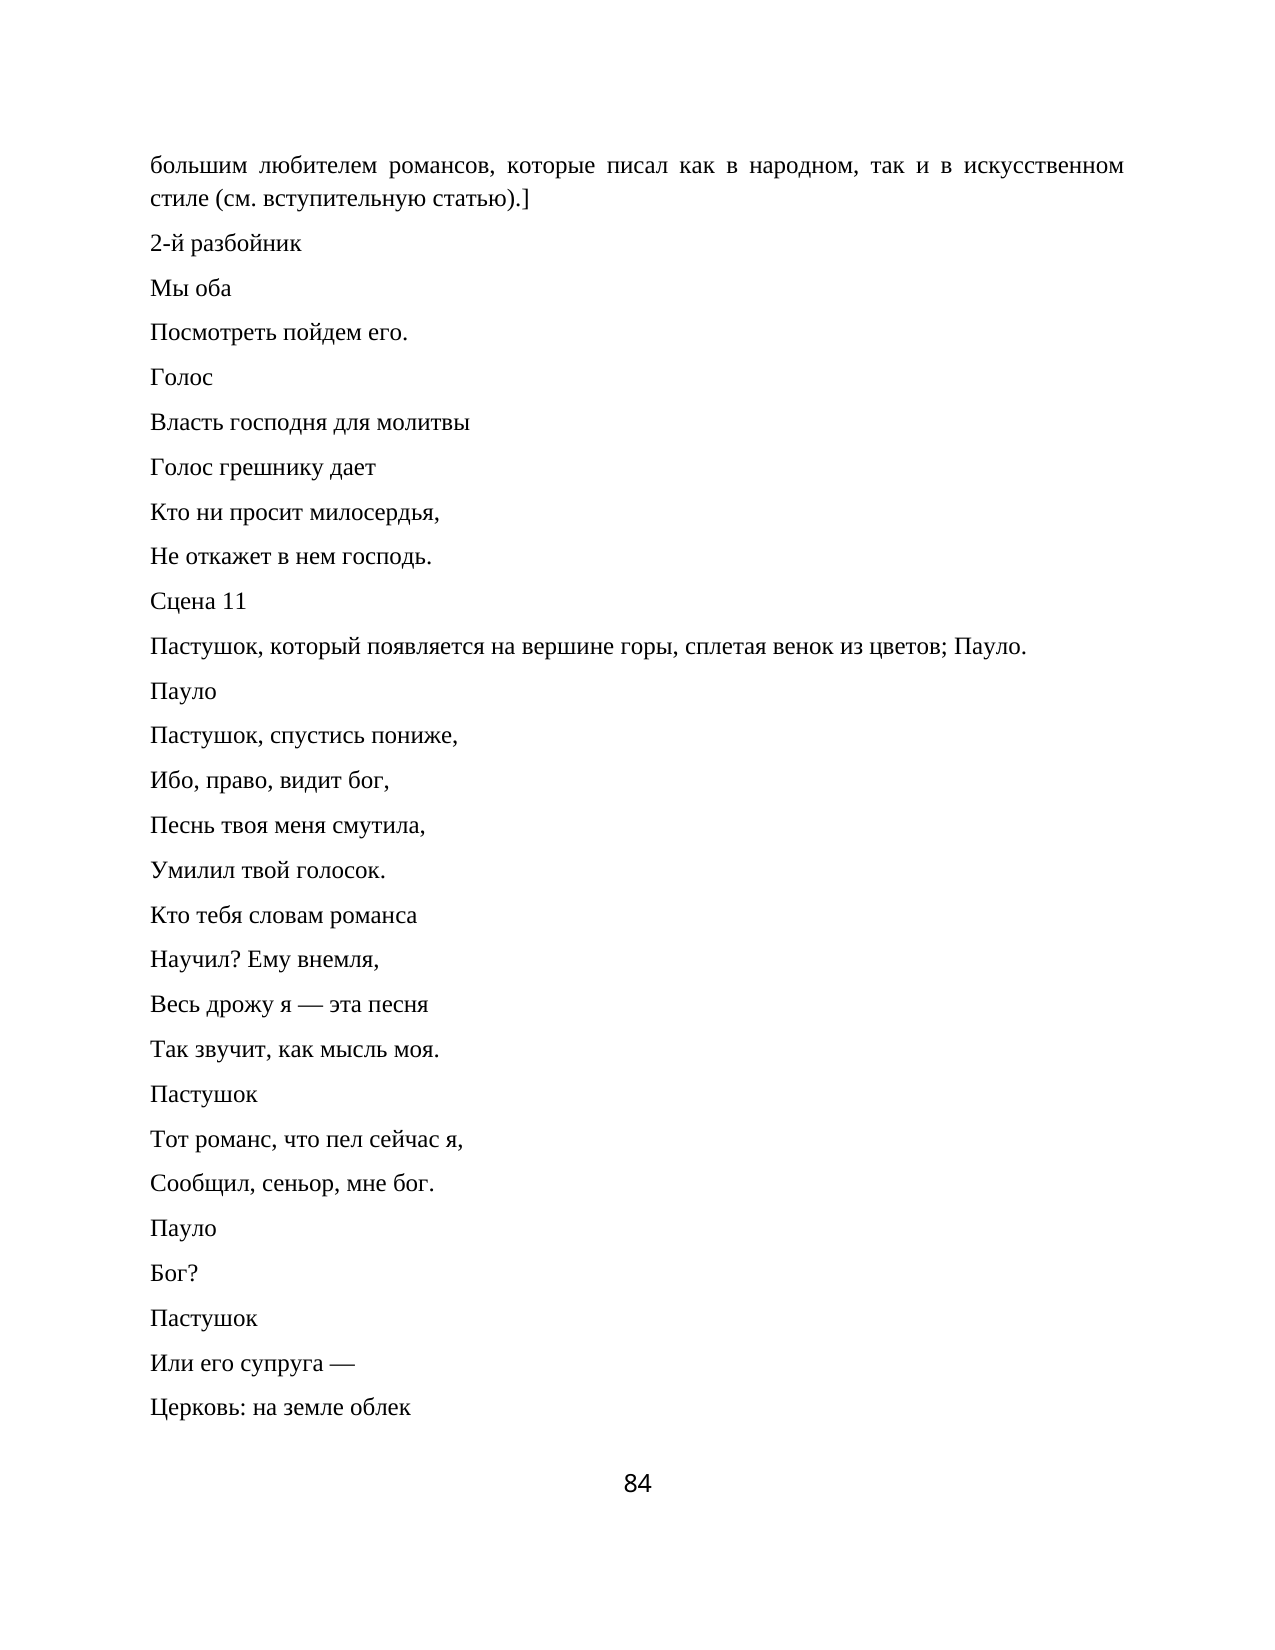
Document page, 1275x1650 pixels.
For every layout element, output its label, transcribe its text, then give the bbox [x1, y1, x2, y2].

text Пауло [150, 676, 1125, 704]
text Или его супруга — [150, 1348, 1125, 1376]
text Ибо, право, видит бог, [150, 765, 1125, 794]
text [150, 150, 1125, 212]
text Так звучит, как мысль моя. [150, 1034, 1125, 1063]
text Пастушок, спустись пониже, [150, 721, 1125, 749]
text Тот романс, что пел сейчас я, [150, 1124, 1125, 1152]
text Голос [150, 362, 1125, 391]
text Сцена 11 [150, 586, 1125, 615]
text Кто ни просит милосердья, [150, 497, 1125, 525]
text Пастушок [150, 1079, 1125, 1108]
text Не откажет в нем господь. [150, 541, 1125, 570]
text Сообщил, сеньор, мне бог. [150, 1168, 1125, 1197]
text Кто тебя словам романса [150, 900, 1125, 928]
text Весь дрожу я — эта песня [150, 989, 1125, 1018]
text Власть господня для молитвы [150, 407, 1125, 436]
text Голос грешнику дает [150, 452, 1125, 481]
text Бог? [150, 1258, 1125, 1287]
text Мы оба [150, 273, 1125, 301]
text Пастушок [150, 1303, 1125, 1332]
text Посмотреть пойдем его. [150, 317, 1125, 346]
text Умилил твой голосок. [150, 855, 1125, 884]
text Научил? Ему внемля, [150, 944, 1125, 973]
text Песнь твоя меня смутила, [150, 810, 1125, 839]
text 2-й разбойник [150, 228, 1125, 257]
text Церковь: на земле облек [150, 1392, 1125, 1421]
text Пастушок, который появляется на вершине горы, сплетая венок из цветов; Пауло. [150, 631, 1125, 660]
text Пауло [150, 1213, 1125, 1242]
